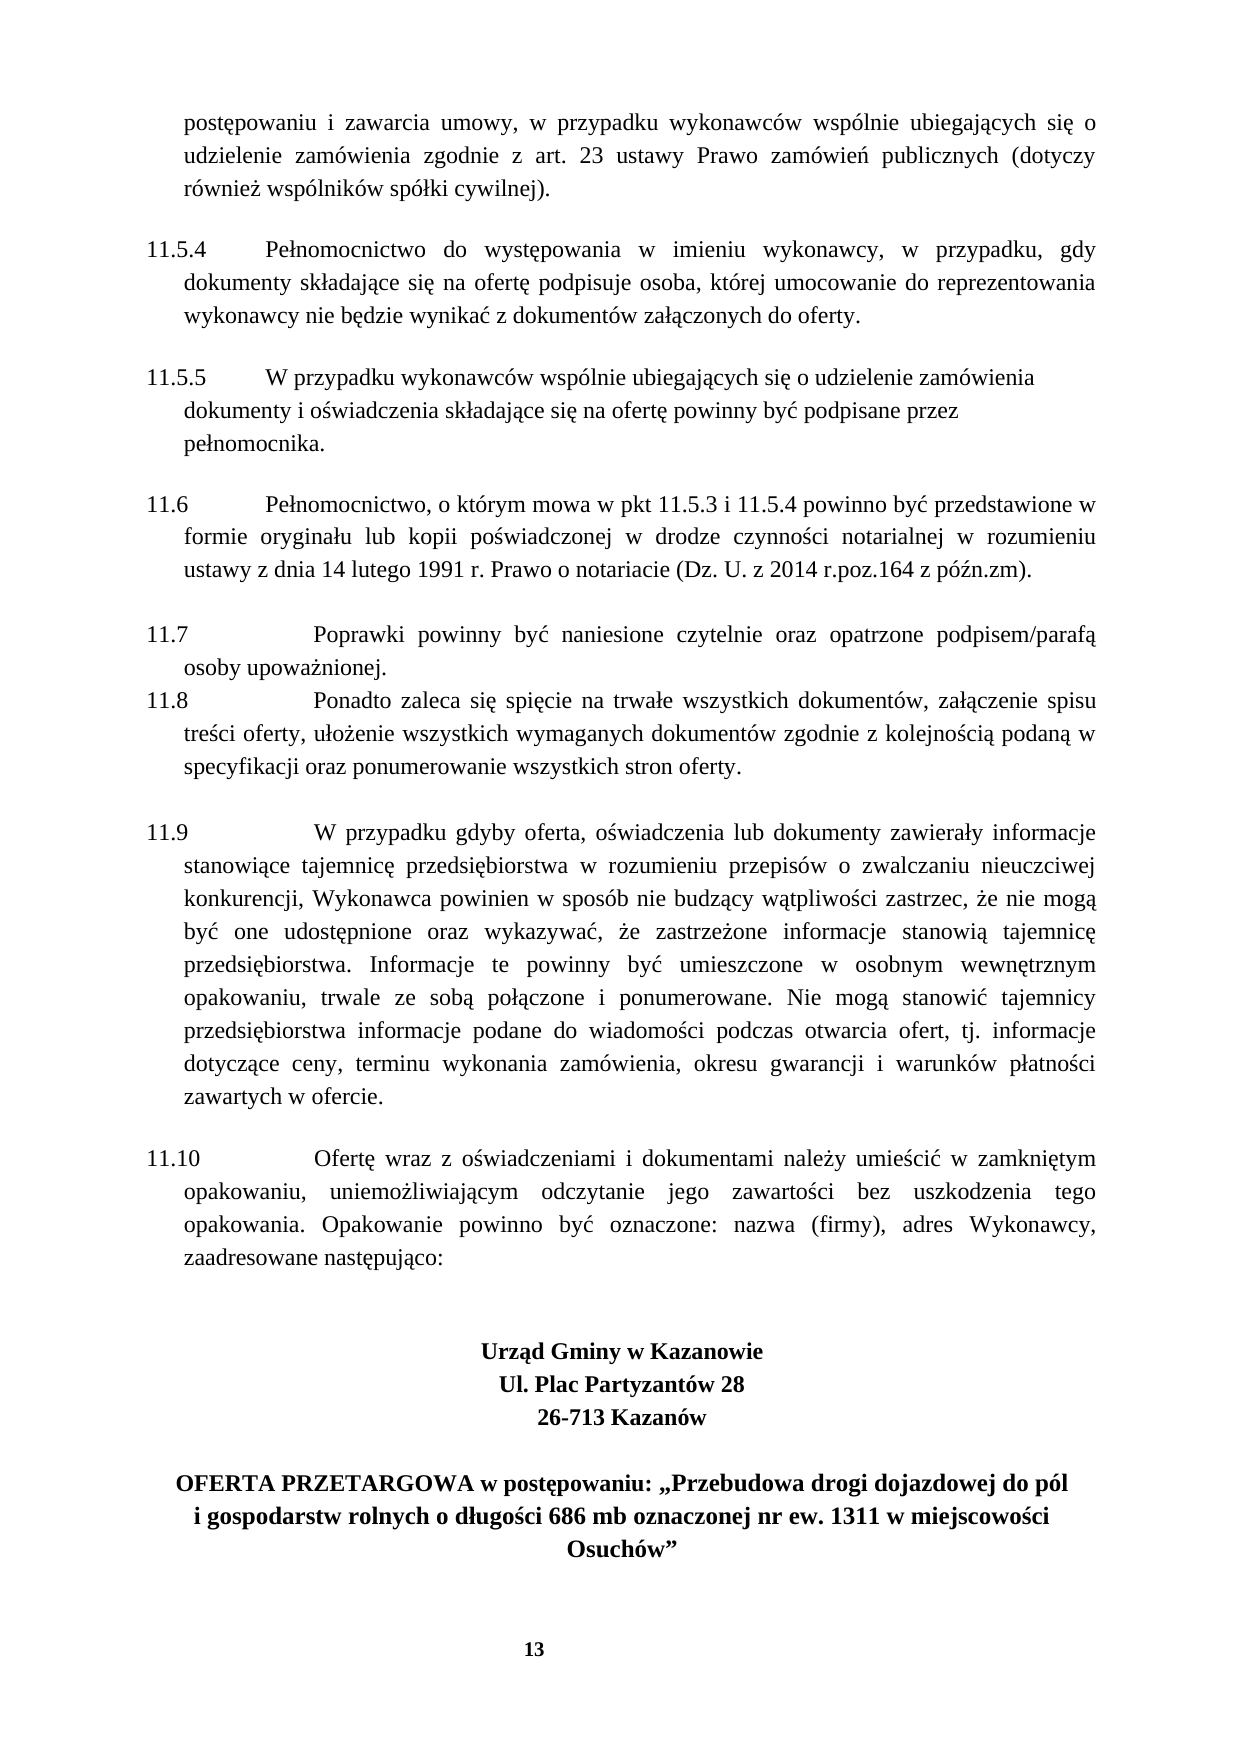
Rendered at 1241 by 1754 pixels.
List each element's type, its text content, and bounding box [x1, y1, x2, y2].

list Ofertę wraz z oświadczeniami i dokumentami należy umieścić w zamkniętym opakowaniu, uniemożliwiającym odczytanie jego zawartości bez uszkodzenia tego opakowania. Opakowanie powinno być oznaczone: nazwa (firmy), adres Wykonawcy, zaadresowane następująco: [146, 1140, 1097, 1272]
text OFERTA PRZETARGOWA w postępowaniu: „Przebudowa drogi dojazdowej do pól i gospodarstw rolnych o długości 686 mb oznaczonej nr ew. 1311 w miejscowości Osuchów” [146, 1465, 1097, 1564]
list Pełnomocnictwo do występowania w imieniu wykonawcy, w przypadku, gdy dokumenty składające się na ofertę podpisuje osoba, której umocowanie do reprezentowania wykonawcy nie będzie wynikać z dokumentów załączonych do oferty. [146, 231, 1097, 330]
list Ponadto zaleca się spięcie na trwałe wszystkich dokumentów, załączenie spisu treści oferty, ułożenie wszystkich wymaganych dokumentów zgodnie z kolejnością podaną w specyfikacji oraz ponumerowanie wszystkich stron oferty. [146, 682, 1097, 781]
list W przypadku wykonawców wspólnie ubiegających się o udzielenie zamówienia dokumenty i oświadczenia składające się na ofertę powinny być podpisane przez pełnomocnika. [146, 359, 1097, 458]
list W przypadku gdyby oferta, oświadczenia lub dokumenty zawierały informacje stanowiące tajemnicę przedsiębiorstwa w rozumieniu przepisów o zwalczaniu nieuczciwej konkurencji, Wykonawca powinien w sposób nie budzący wątpliwości zastrzec, że nie mogą być one udostępnione oraz wykazywać, że zastrzeżone informacje stanowią tajemnicę przedsiębiorstwa. Informacje te powinny być umieszczone w osobnym wewnętrznym opakowaniu, trwale ze sobą połączone i ponumerowane. Nie mogą stanowić tajemnicy przedsiębiorstwa informacje podane do wiadomości podczas otwarcia ofert, tj. informacje dotyczące ceny, terminu wykonania zamówienia, okresu gwarancji i warunków płatności zawartych w ofercie. [146, 814, 1097, 1111]
text Urząd Gminy w Kazanowie [146, 1333, 1097, 1366]
list Poprawki powinny być naniesione czytelnie oraz opatrzone podpisem/parafą osoby upoważnionej. [146, 616, 1097, 682]
text Ul. Plac Partyzantów 28 [146, 1366, 1097, 1399]
list Pełnomocnictwo, o którym mowa w pkt 11.5.3 i 11.5.4 powinno być przedstawione w formie oryginału lub kopii poświadczonej w drodze czynności notarialnej w rozumieniu ustawy z dnia 14 lutego 1991 r. Prawo o notariacie (Dz. U. z 2014 r.poz.164 z późn.zm). [146, 486, 1097, 584]
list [146, 104, 1097, 203]
text 26-713 Kazanów [146, 1399, 1097, 1432]
